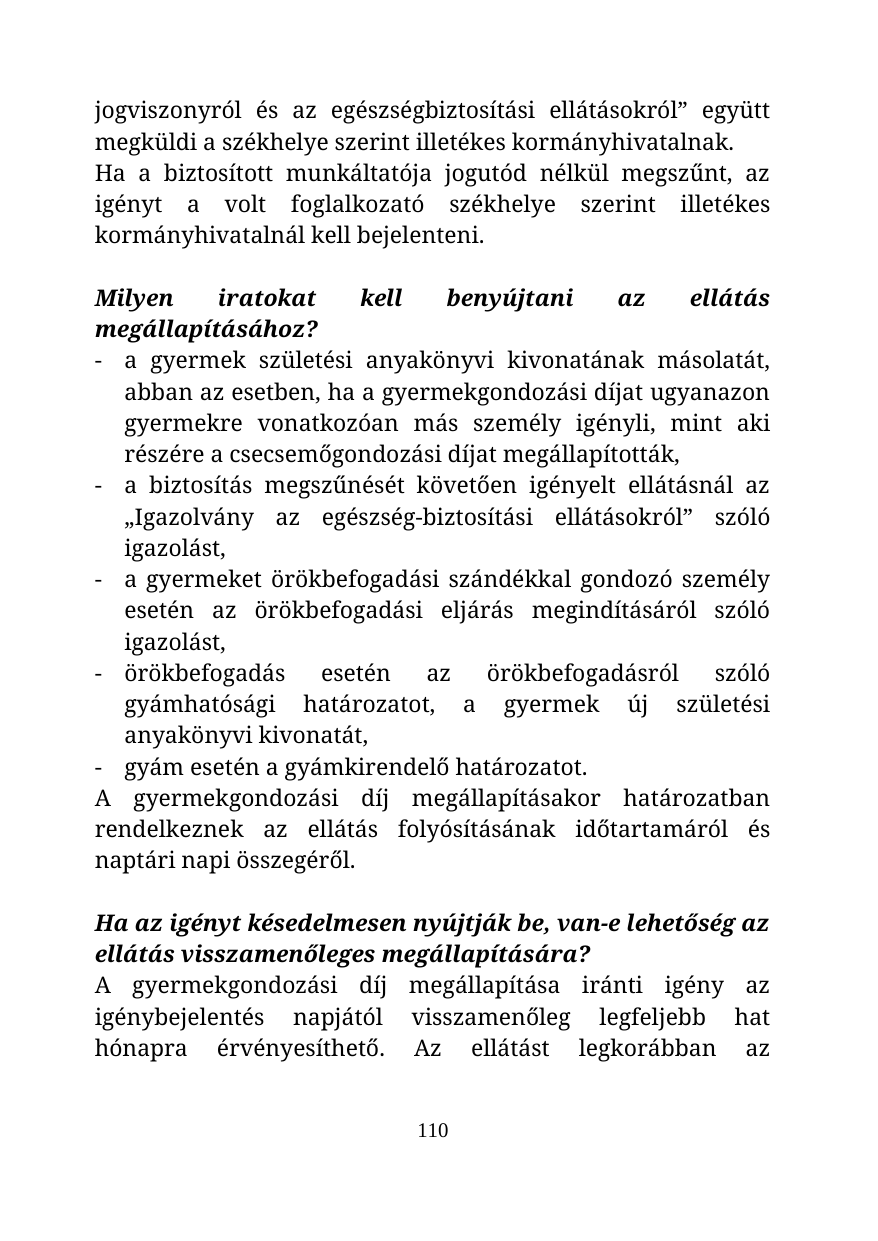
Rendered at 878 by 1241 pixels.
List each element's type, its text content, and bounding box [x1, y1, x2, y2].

text - gyám esetén a gyámkirendelő határozatot. [94, 751, 771, 782]
text - örökbefogadás esetén az örökbefogadásról szóló gyámhatósági határozatot, a gyermek új születési anyakönyvi kivonatát, [94, 657, 771, 751]
text - a gyermek születési anyakönyvi kivonatának másolatát, abban az esetben, ha a gyermekgondozási díjat ugyanazon gyermekre vonatkozóan más személy igényli, mint aki részére a csecsemőgondozási díjat megállapították, [94, 344, 771, 469]
text Milyen iratokat kell benyújtani az ellátás megállapításához? [94, 282, 771, 344]
text A gyermekgondozási díj megállapításakor határozatban rendelkeznek az ellátás folyósításának időtartamáról és naptári napi összegéről. [94, 782, 771, 876]
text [94, 969, 771, 1063]
text - a gyermeket örökbefogadási szándékkal gondozó személy esetén az örökbefogadási eljárás megindításáról szóló igazolást, [94, 563, 771, 657]
text Ha a biztosított munkáltatója jogutód nélkül megszűnt, az igényt a volt foglalkozató székhelye szerint illetékes kormányhivatalnál kell bejelenteni. [94, 157, 771, 251]
text - a biztosítás megszűnését követően igényelt ellátásnál az „Igazolvány az egészség-biztosítási ellátásokról” szóló igazolást, [94, 469, 771, 563]
text Ha az igényt késedelmesen nyújtják be, van-e lehetőség az ellátás visszamenőleges megállapítására? [94, 907, 771, 969]
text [94, 94, 771, 157]
